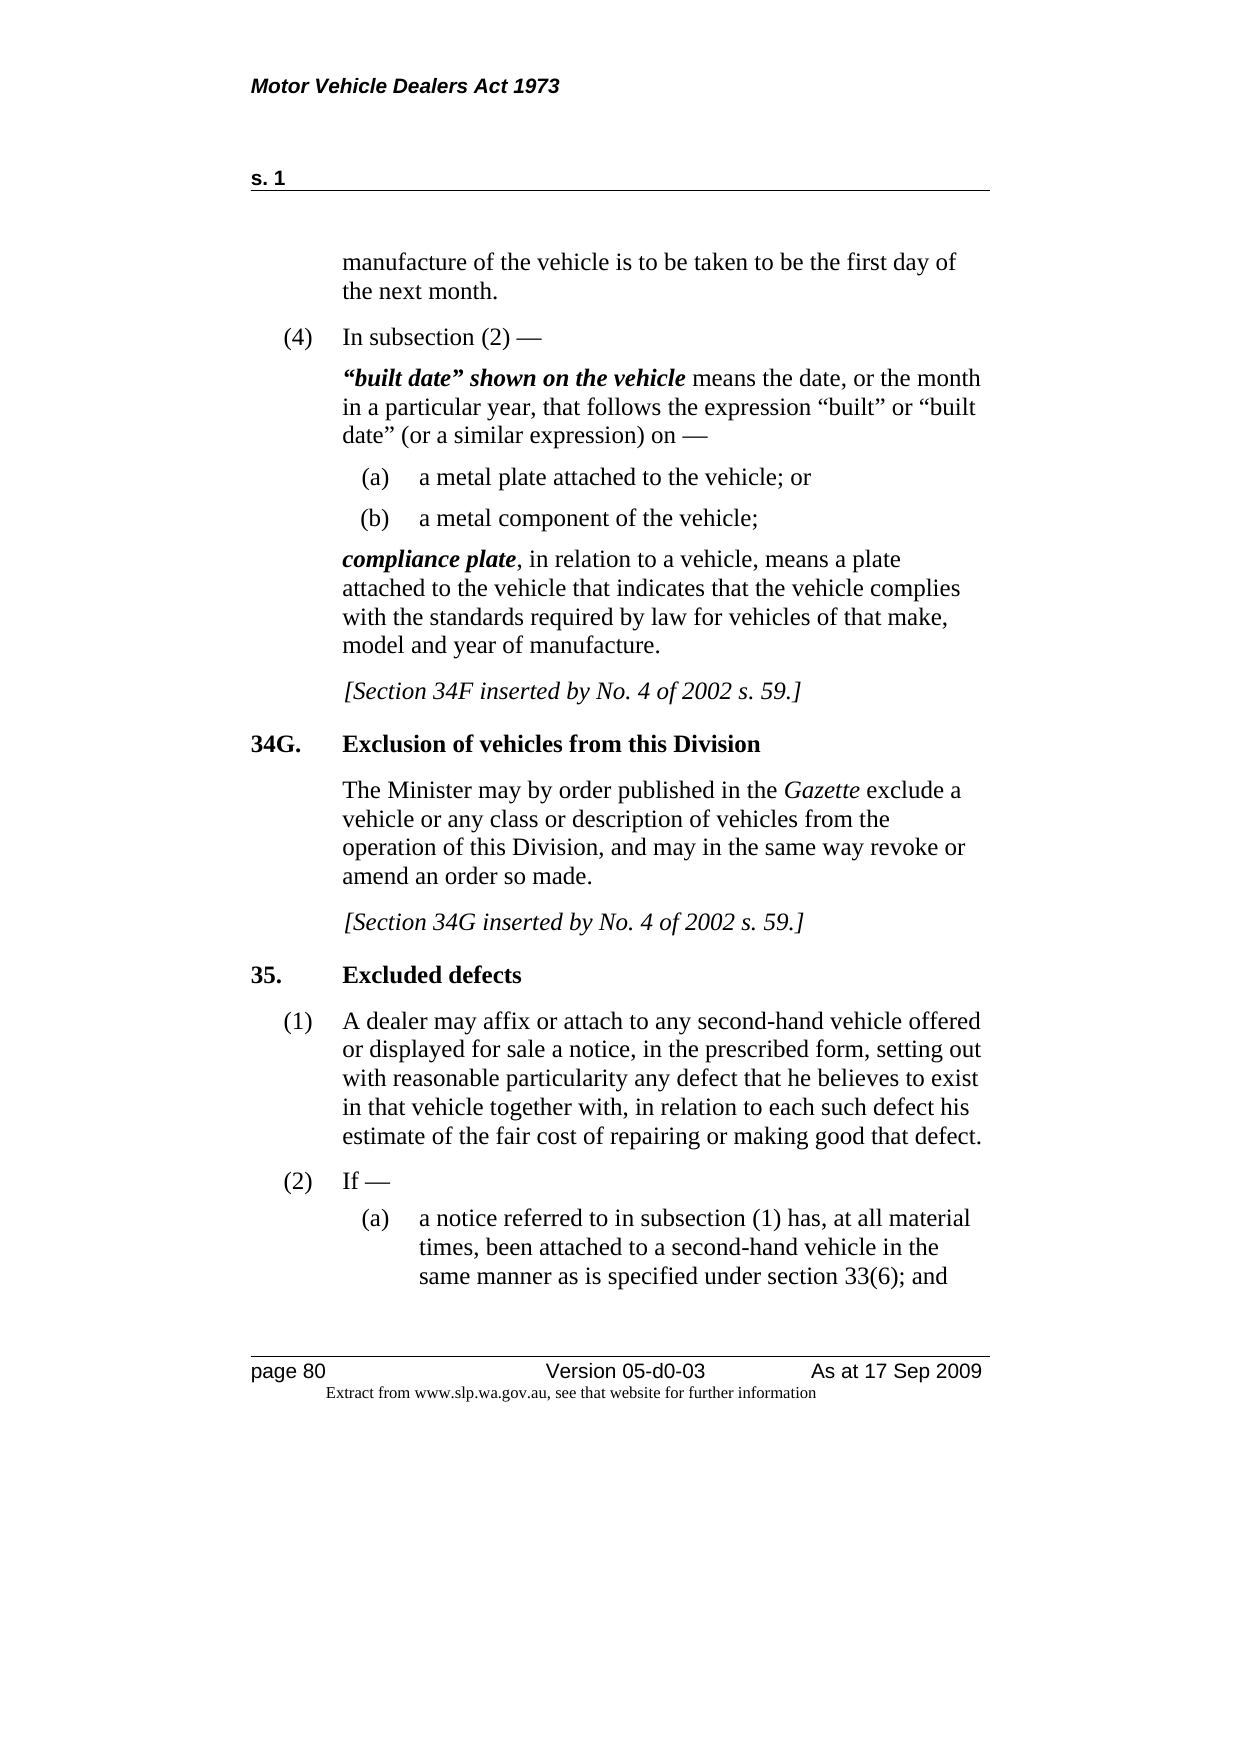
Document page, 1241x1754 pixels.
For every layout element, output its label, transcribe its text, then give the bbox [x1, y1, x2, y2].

text (b) a metal component of the vehicle; [251, 503, 990, 532]
text “built date” shown on the vehicle means the date, or the month in a particular year, that follows the expression “built” or “built date” (or a similar expression) on — [251, 363, 990, 449]
text (2) If — [251, 1166, 990, 1195]
subtitle 34G. Exclusion of vehicles from this Division [251, 729, 990, 758]
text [251, 247, 990, 305]
text (a) a notice referred to in subsection (1) has, at all material times, been attached to a second-hand vehicle in the same manner as is specified under section 33(6); and [251, 1203, 990, 1289]
text compliance plate, in relation to a vehicle, means a plate attached to the vehicle that indicates that the vehicle complies with the standards required by law for vehicles of that make, model and year of manufacture. [251, 544, 990, 659]
text [Section 34G inserted by No. 4 of 2002 s. 59.] [251, 907, 990, 935]
text (4) In subsection (2) — [251, 322, 990, 350]
subtitle 35. Excluded defects [251, 960, 990, 989]
text The Minister may by order published in the Gazette exclude a vehicle or any class or description of vehicles from the operation of this Division, and may in the same way revoke or amend an order so made. [251, 775, 990, 890]
text [Section 34F inserted by No. 4 of 2002 s. 59.] [251, 676, 990, 704]
text (1) A dealer may affix or attach to any second-hand vehicle offered or displayed for sale a notice, in the prescribed form, setting out with reasonable particularity any defect that he believes to exist in that vehicle together with, in relation to each such defect his estimate of the fair cost of repairing or making good that defect. [251, 1006, 990, 1149]
text (a) a metal plate attached to the vehicle; or [251, 462, 990, 490]
